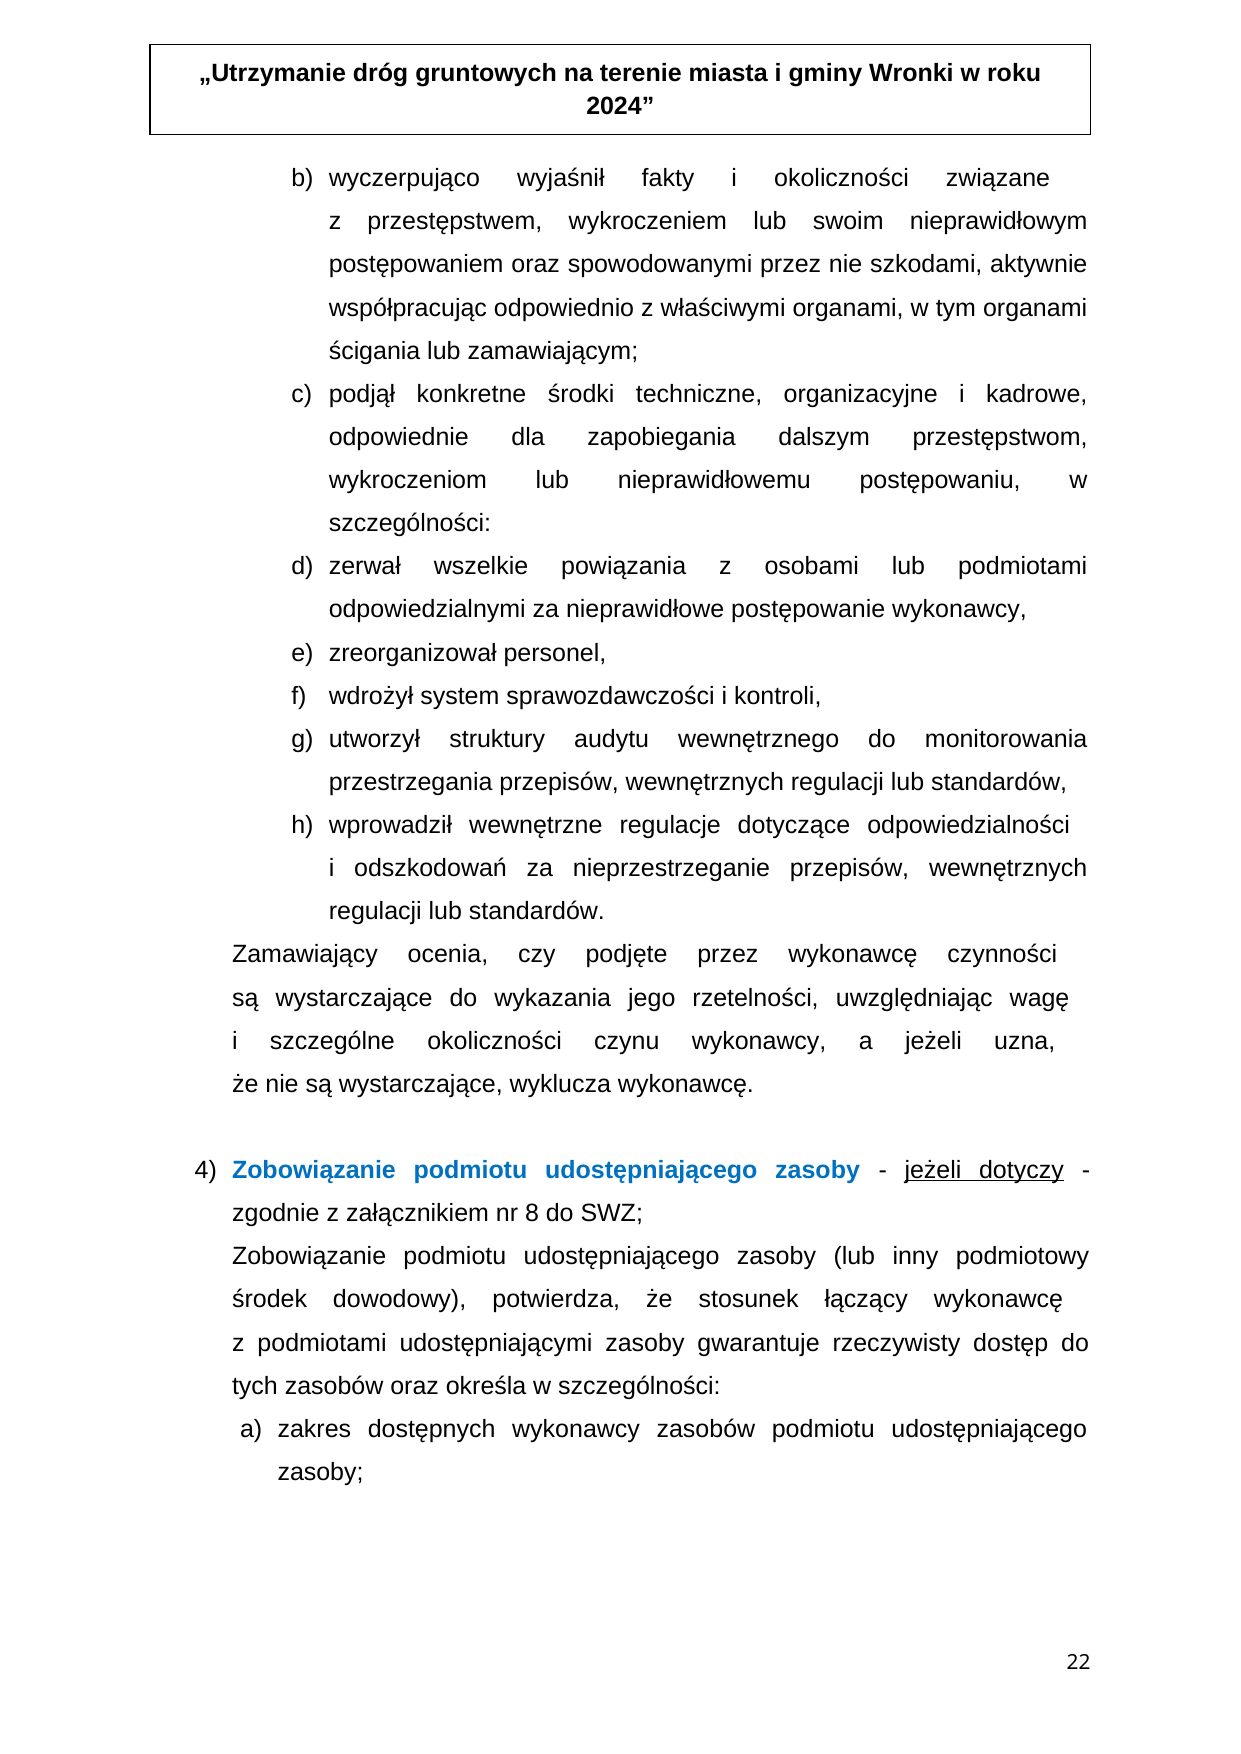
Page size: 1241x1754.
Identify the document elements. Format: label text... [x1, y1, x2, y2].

list Zobowiązanie podmiotu udostępniającego zasoby - jeżeli dotyczy - zgodnie z załącznikiem nr 8 do SWZ; [194, 1155, 1090, 1227]
list wyczerpująco wyjaśnił fakty i okoliczności związane z przestępstwem, wykroczeniem lub swoim nieprawidłowym postępowaniem oraz spowodowanymi przez nie szkodami, aktywnie współpracując odpowiednio z właściwymi organami, w tym organami ścigania lub zamawiającym; [291, 163, 1088, 364]
list zakres dostępnych wykonawcy zasobów podmiotu udostępniającego zasoby; [240, 1414, 1088, 1486]
list Zobowiązanie podmiotu udostępniającego zasoby (lub inny podmiotowy środek dowodowy), potwierdza, że stosunek łączący wykonawcę z podmiotami udostępniającymi zasoby gwarantuje rzeczywisty dostęp do tych zasobów oraz określa w szczególności: [232, 1241, 1090, 1399]
list wdrożył system sprawozdawczości i kontroli, [291, 681, 1088, 709]
list podjął konkretne środki techniczne, organizacyjne i kadrowe, odpowiednie dla zapobiegania dalszym przestępstwom, wykroczeniom lub nieprawidłowemu postępowaniu, w szczególności: [291, 379, 1088, 537]
list zreorganizował personel, [291, 637, 1088, 666]
text Zamawiający ocenia, czy podjęte przez wykonawcę czynności są wystarczające do wykazania jego rzetelności, uwzględniając wagę i szczególne okoliczności czynu wykonawcy, a jeżeli uzna, że nie są wystarczające, wyklucza wykonawcę. [232, 939, 1088, 1097]
list utworzył struktury audytu wewnętrznego do monitorowania przestrzegania przepisów, wewnętrznych regulacji lub standardów, [291, 724, 1088, 796]
list wprowadził wewnętrzne regulacje dotyczące odpowiedzialności i odszkodowań za nieprzestrzeganie przepisów, wewnętrznych regulacji lub standardów. [291, 810, 1088, 925]
list zerwał wszelkie powiązania z osobami lub podmiotami odpowiedzialnymi za nieprawidłowe postępowanie wykonawcy, [291, 551, 1088, 623]
